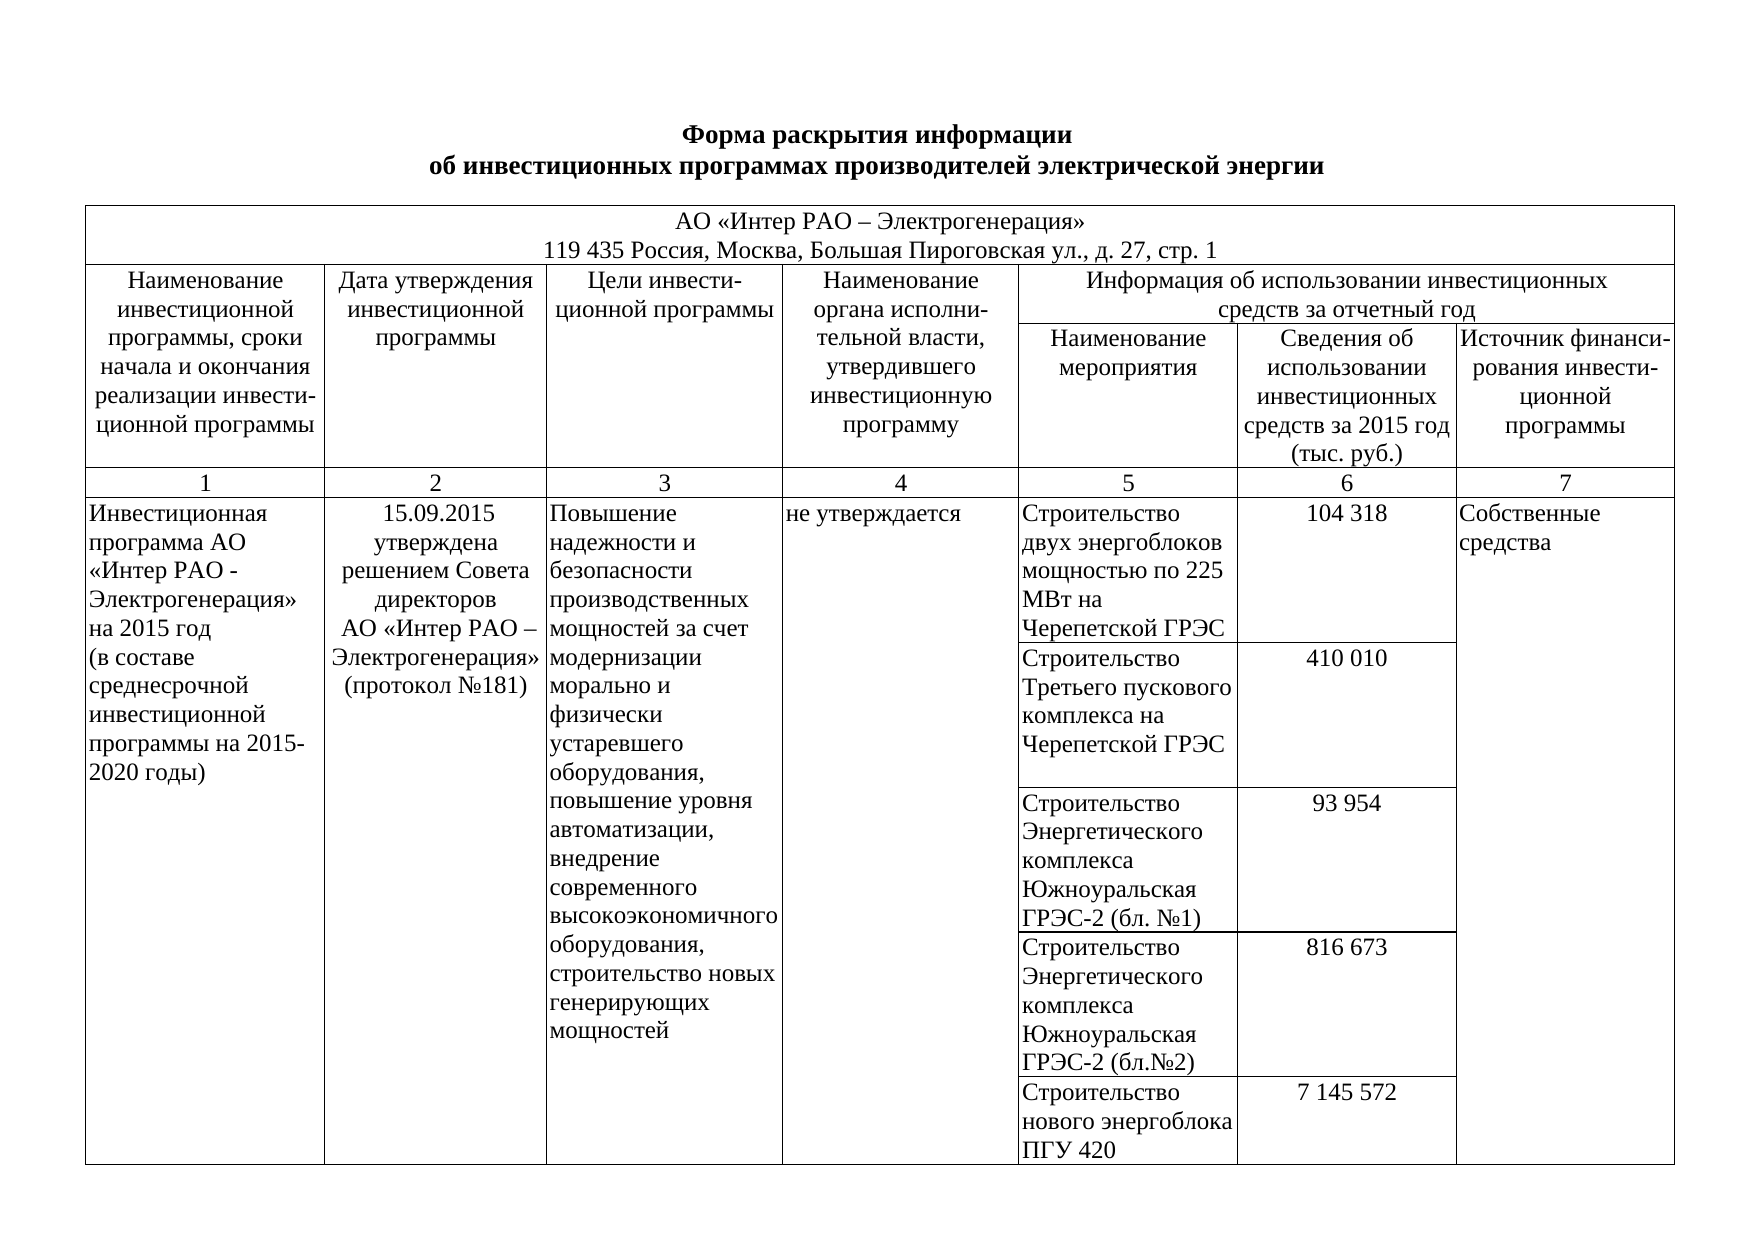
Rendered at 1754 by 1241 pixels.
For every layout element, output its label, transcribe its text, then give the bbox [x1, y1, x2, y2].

table_cell 3 [547, 468, 782, 497]
table_cell Повышение надежности и безопасности производственных мощностей за счет модернизации морально и физически устаревшего оборудования, повышение уровня автоматизации, внедрение современного высокоэкономичного оборудования, строительство новых генерирующих мощностей [547, 498, 782, 1163]
table_header АО «Интер РАО – Электрогенерация» 119 435 Россия, Москва, Большая Пироговская ул., д. 27, стр. 1 [86, 206, 1674, 264]
table_cell Строительство Энергетического комплекса Южноуральская ГРЭС-2 (бл. №1) [1019, 788, 1237, 931]
table_cell Сведения об использовании инвестиционных средств за 2015 год (тыс. руб.) [1238, 324, 1456, 467]
table_cell 816 673 [1238, 933, 1456, 1076]
table_cell 4 [783, 468, 1018, 497]
table_cell 93 954 [1238, 788, 1456, 931]
table_cell 410 010 [1238, 643, 1456, 787]
table_cell Наименование мероприятия [1019, 324, 1237, 467]
table_cell Наименование органа исполнительной власти, утвердившего инвестиционную программу [783, 265, 1018, 467]
table_cell 2 [325, 468, 546, 497]
table_cell 5 [1019, 468, 1237, 497]
table_cell не утверждается [783, 498, 1018, 1163]
table_cell Цели инвестиционной программы [547, 265, 782, 467]
table_cell 7 [1457, 468, 1674, 497]
table_cell Источник финансирования инвестиционной программы [1457, 324, 1674, 467]
table_cell Строительство Третьего пускового комплекса на Черепетской ГРЭС [1019, 643, 1237, 787]
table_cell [1019, 1077, 1237, 1163]
table_cell Собственные средства [1457, 498, 1674, 1163]
table_cell Наименование инвестиционной программы, сроки начала и окончания реализации инвестиционной программы [86, 265, 324, 467]
table_cell Строительство двух энергоблоков мощностью по 225 МВт на Черепетской ГРЭС [1019, 498, 1237, 642]
text Форма раскрытия информации об инвестиционных программах производителей электрической энергии [89, 118, 1665, 180]
table_cell 7 145 572 [1238, 1077, 1456, 1163]
table_cell Строительство Энергетического комплекса Южноуральская ГРЭС-2 (бл.№2) [1019, 933, 1237, 1076]
table_cell 1 [86, 468, 324, 497]
table_cell 15.09.2015 утверждена решением Совета директоров АО «Интер РАО – Электрогенерация» (протокол №181) [325, 498, 546, 1163]
table_cell Информация об использовании инвестиционных средств за отчетный год [1019, 265, 1674, 322]
table_cell 6 [1238, 468, 1456, 497]
table_cell Инвестиционная программа АО «Интер РАО - Электрогенерация» на 2015 год (в составе среднесрочной инвестиционной программы на 2015-2020 годы) [86, 498, 324, 1163]
table_cell 104 318 [1238, 498, 1456, 642]
table_cell Дата утверждения инвестиционной программы [325, 265, 546, 467]
